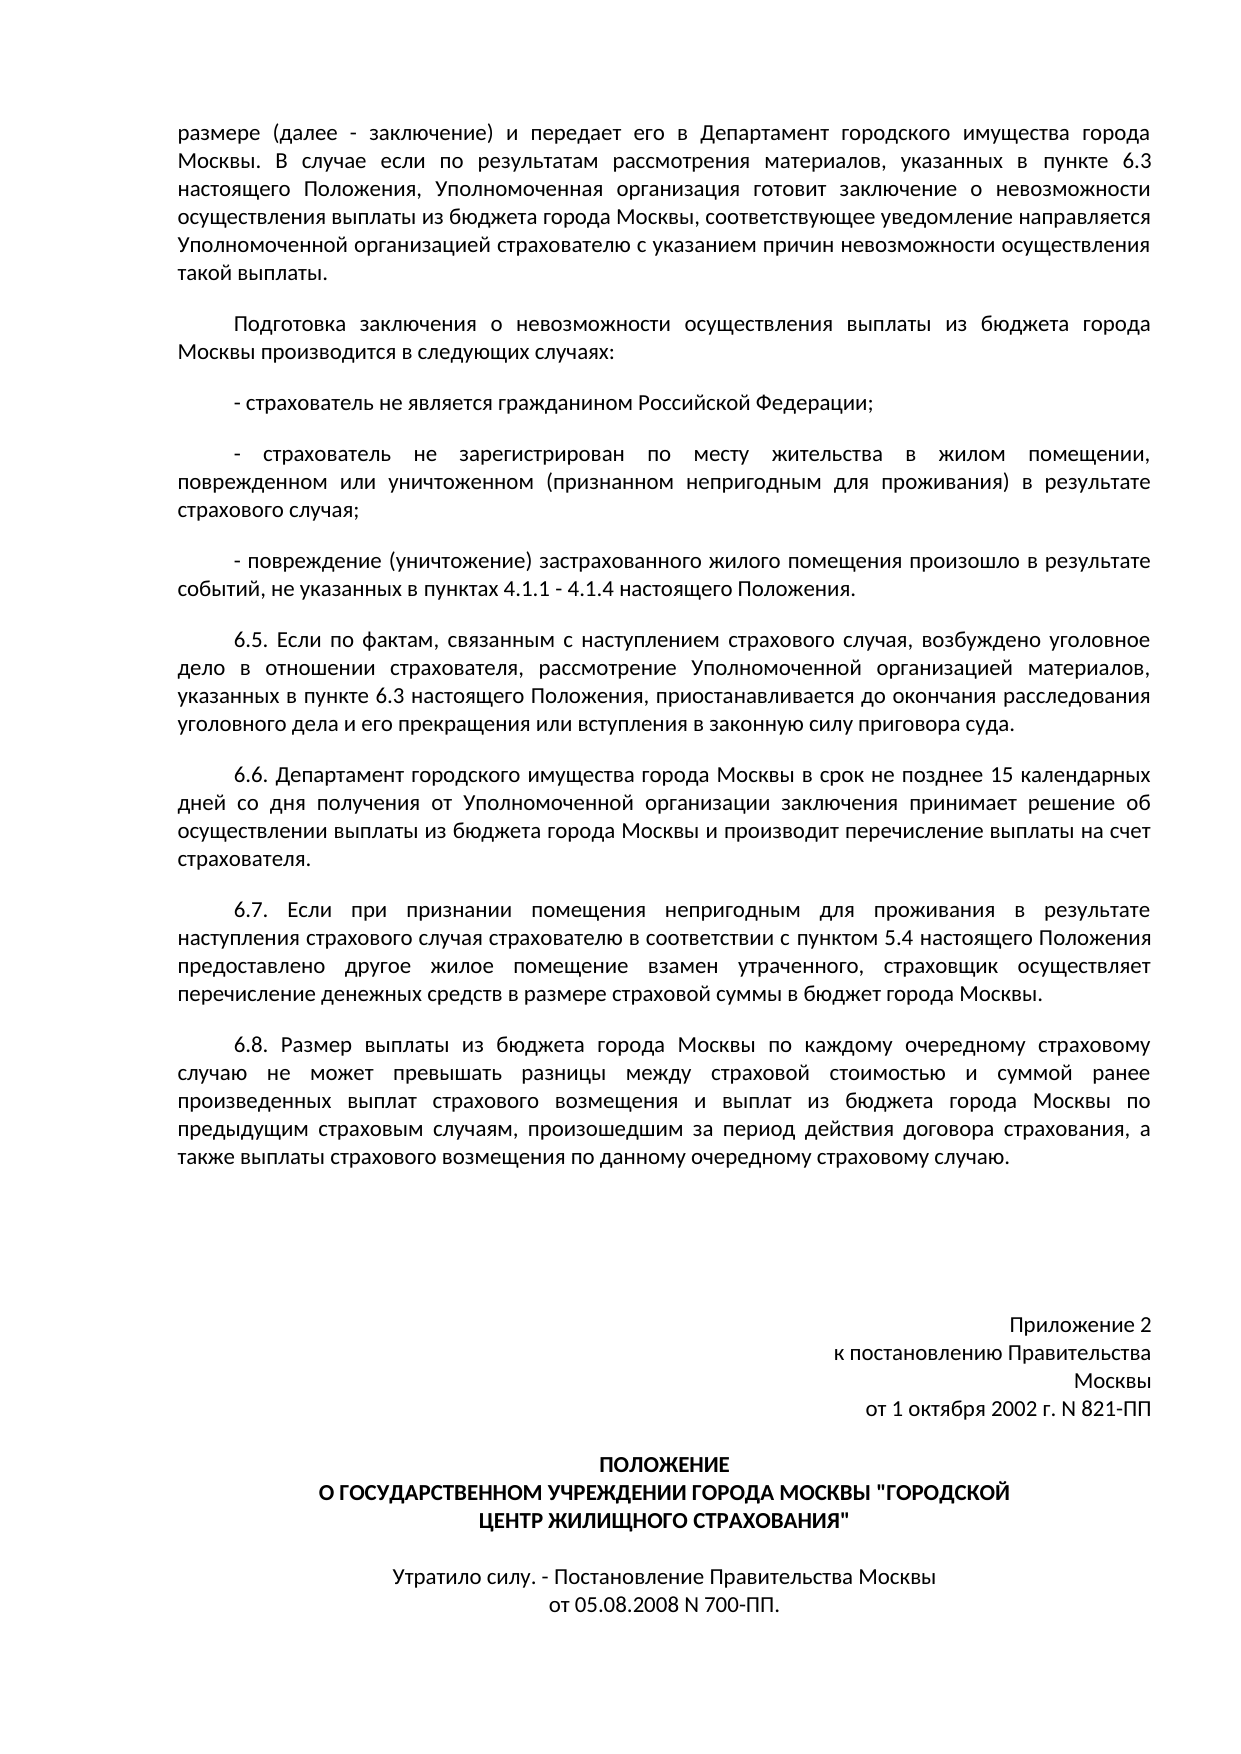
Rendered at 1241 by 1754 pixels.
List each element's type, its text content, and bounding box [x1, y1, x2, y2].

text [177, 118, 1152, 286]
text 6.5. Если по фактам, связанным с наступлением страхового случая, возбуждено уголовное дело в отношении страхователя, рассмотрение Уполномоченной организацией материалов, указанных в пункте 6.3 настоящего Положения, приостанавливается до окончания расследования уголовного дела и его прекращения или вступления в законную силу приговора суда. [177, 625, 1152, 737]
text к постановлению Правительства [177, 1338, 1152, 1366]
text Москвы [177, 1366, 1152, 1394]
text Утратило силу. - Постановление Правительства Москвы [177, 1562, 1152, 1590]
text 6.7. Если при признании помещения непригодным для проживания в результате наступления страхового случая страхователю в соответствии с пунктом 5.4 настоящего Положения предоставлено другое жилое помещение взамен утраченного, страховщик осуществляет перечисление денежных средств в размере страховой суммы в бюджет города Москвы. [177, 895, 1152, 1007]
text - страхователь не является гражданином Российской Федерации; [177, 388, 1152, 416]
text - страхователь не зарегистрирован по месту жительства в жилом помещении, поврежденном или уничтоженном (признанном непригодным для проживания) в результате страхового случая; [177, 439, 1152, 523]
text Приложение 2 [177, 1310, 1152, 1338]
text Подготовка заключения о невозможности осуществления выплаты из бюджета города Москвы производится в следующих случаях: [177, 309, 1152, 365]
text 6.8. Размер выплаты из бюджета города Москвы по каждому очередному страховому случаю не может превышать разницы между страховой стоимостью и суммой ранее произведенных выплат страхового возмещения и выплат из бюджета города Москвы по предыдущим страховым случаям, произошедшим за период действия договора страхования, а также выплаты страхового возмещения по данному очередному страховому случаю. [177, 1030, 1152, 1170]
text от 1 октября 2002 г. N 821-ПП [177, 1394, 1152, 1422]
text от 05.08.2008 N 700-ПП. [177, 1590, 1152, 1618]
text - повреждение (уничтожение) застрахованного жилого помещения произошло в результате событий, не указанных в пунктах 4.1.1 - 4.1.4 настоящего Положения. [177, 546, 1152, 602]
text 6.6. Департамент городского имущества города Москвы в срок не позднее 15 календарных дней со дня получения от Уполномоченной организации заключения принимает решение об осуществлении выплаты из бюджета города Москвы и производит перечисление выплаты на счет страхователя. [177, 760, 1152, 872]
title О ГОСУДАРСТВЕННОМ УЧРЕЖДЕНИИ ГОРОДА МОСКВЫ "ГОРОДСКОЙ [177, 1478, 1152, 1506]
title ЦЕНТР ЖИЛИЩНОГО СТРАХОВАНИЯ" [177, 1506, 1152, 1534]
title ПОЛОЖЕНИЕ [177, 1450, 1152, 1478]
